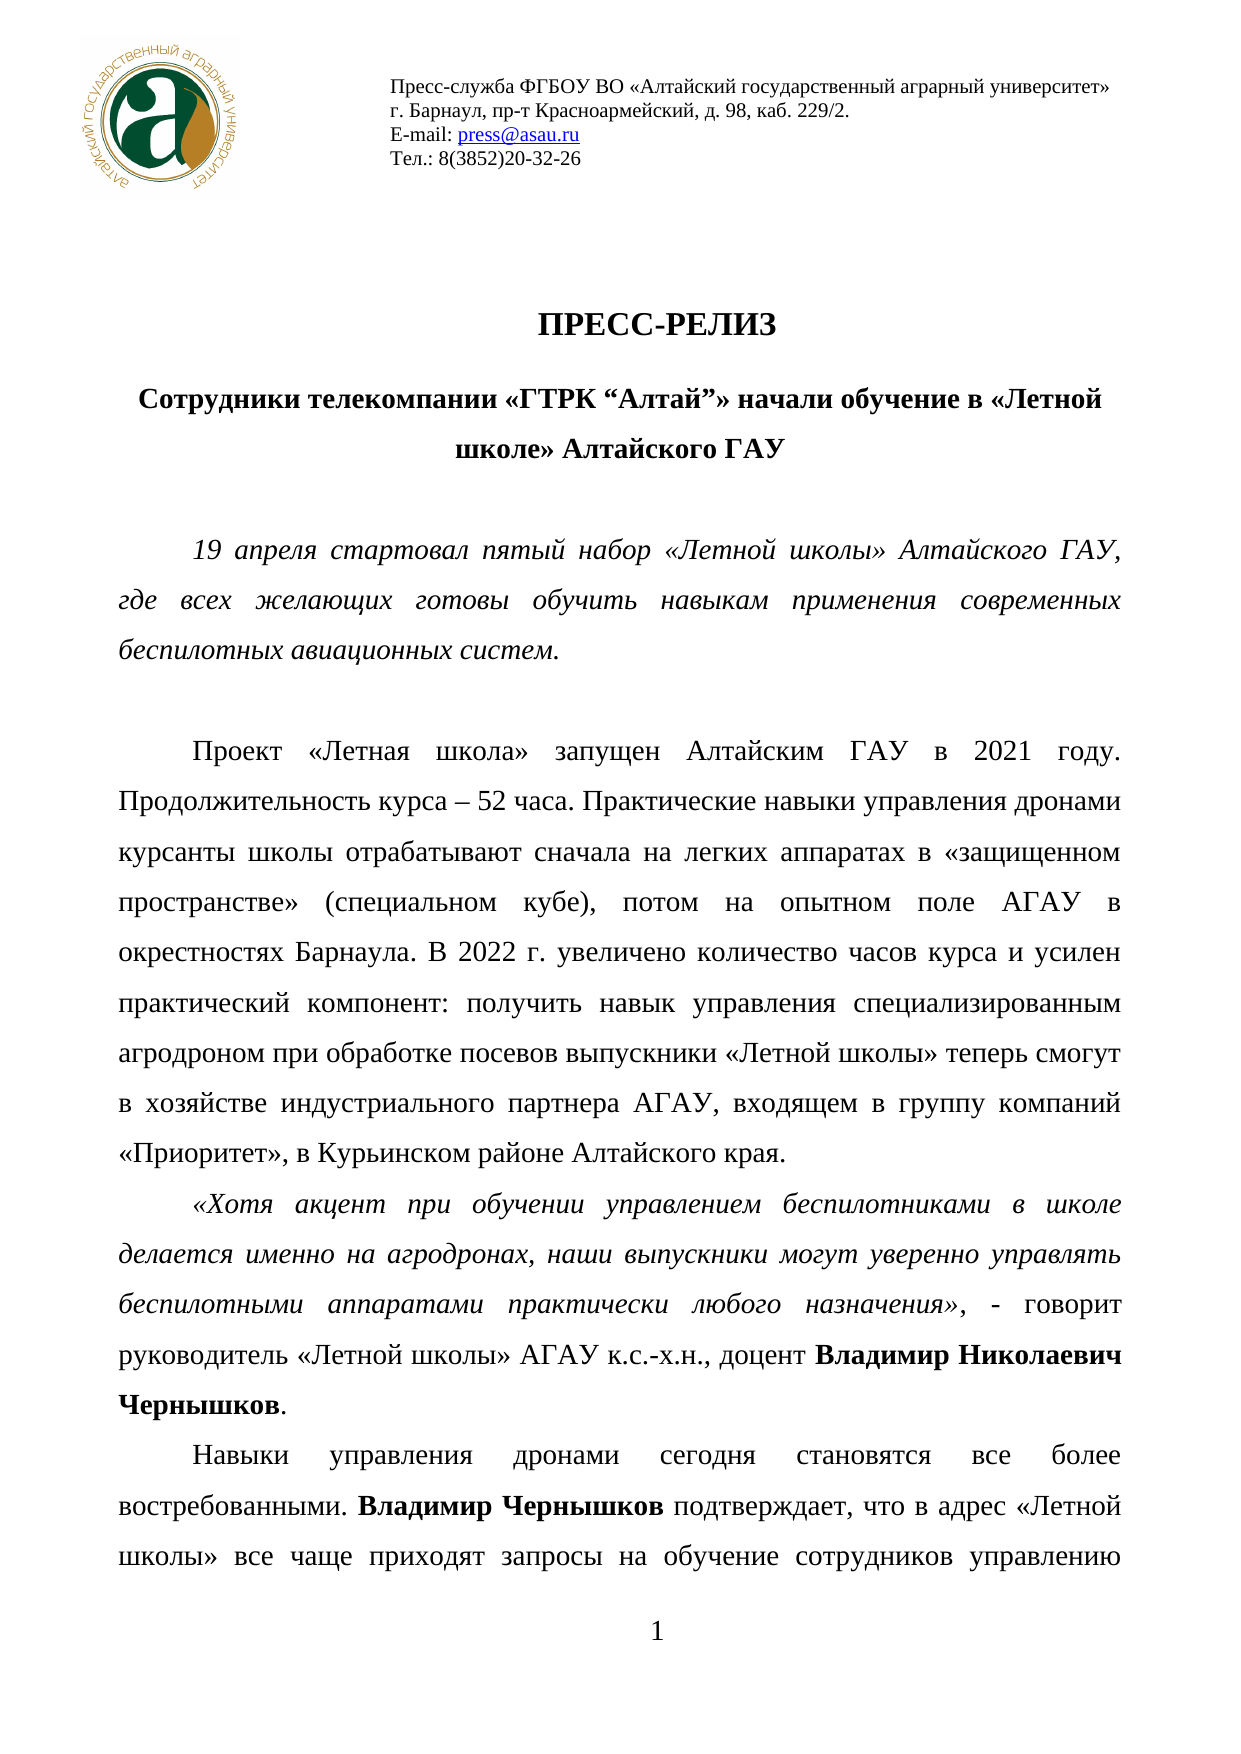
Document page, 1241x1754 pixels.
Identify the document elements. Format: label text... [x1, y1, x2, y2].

text 19 апреля стартовал пятый набор «Летной школы» Алтайского ГАУ, где всех желающих готовы обучить навыкам применения современных беспилотных авиационных систем. [118, 532, 1122, 666]
picture [78, 35, 241, 198]
text «Хотя акцент при обучении управлением беспилотниками в школе делается именно на агродронах, наши выпускники могут уверенно управлять беспилотными аппаратами практически любого назначения», - говорит руководитель «Летной школы» АГАУ к.с.-х.н., доцент Владимир Николаевич Чернышков. [118, 1186, 1122, 1421]
text Сотрудники телекомпании «ГТРК “Алтай”» начали обучение в «Летной школе» Алтайского ГАУ [118, 381, 1122, 465]
text Проект «Летная школа» запущен Алтайским ГАУ в 2021 году. Продолжительность курса – 52 часа. Практические навыки управления дронами курсанты школы отрабатывают сначала на легких аппаратах в «защищенном пространстве» (специальном кубе), потом на опытном поле АГАУ в окрестностях Барнаула. В 2022 г. увеличено количество часов курса и усилен практический компонент: получить навык управления специализированным агродроном при обработке посевов выпускники «Летной школы» теперь смогут в хозяйстве индустриального партнера АГАУ, входящем в группу компаний «Приоритет», в Курьинском районе Алтайского края. [118, 733, 1122, 1169]
